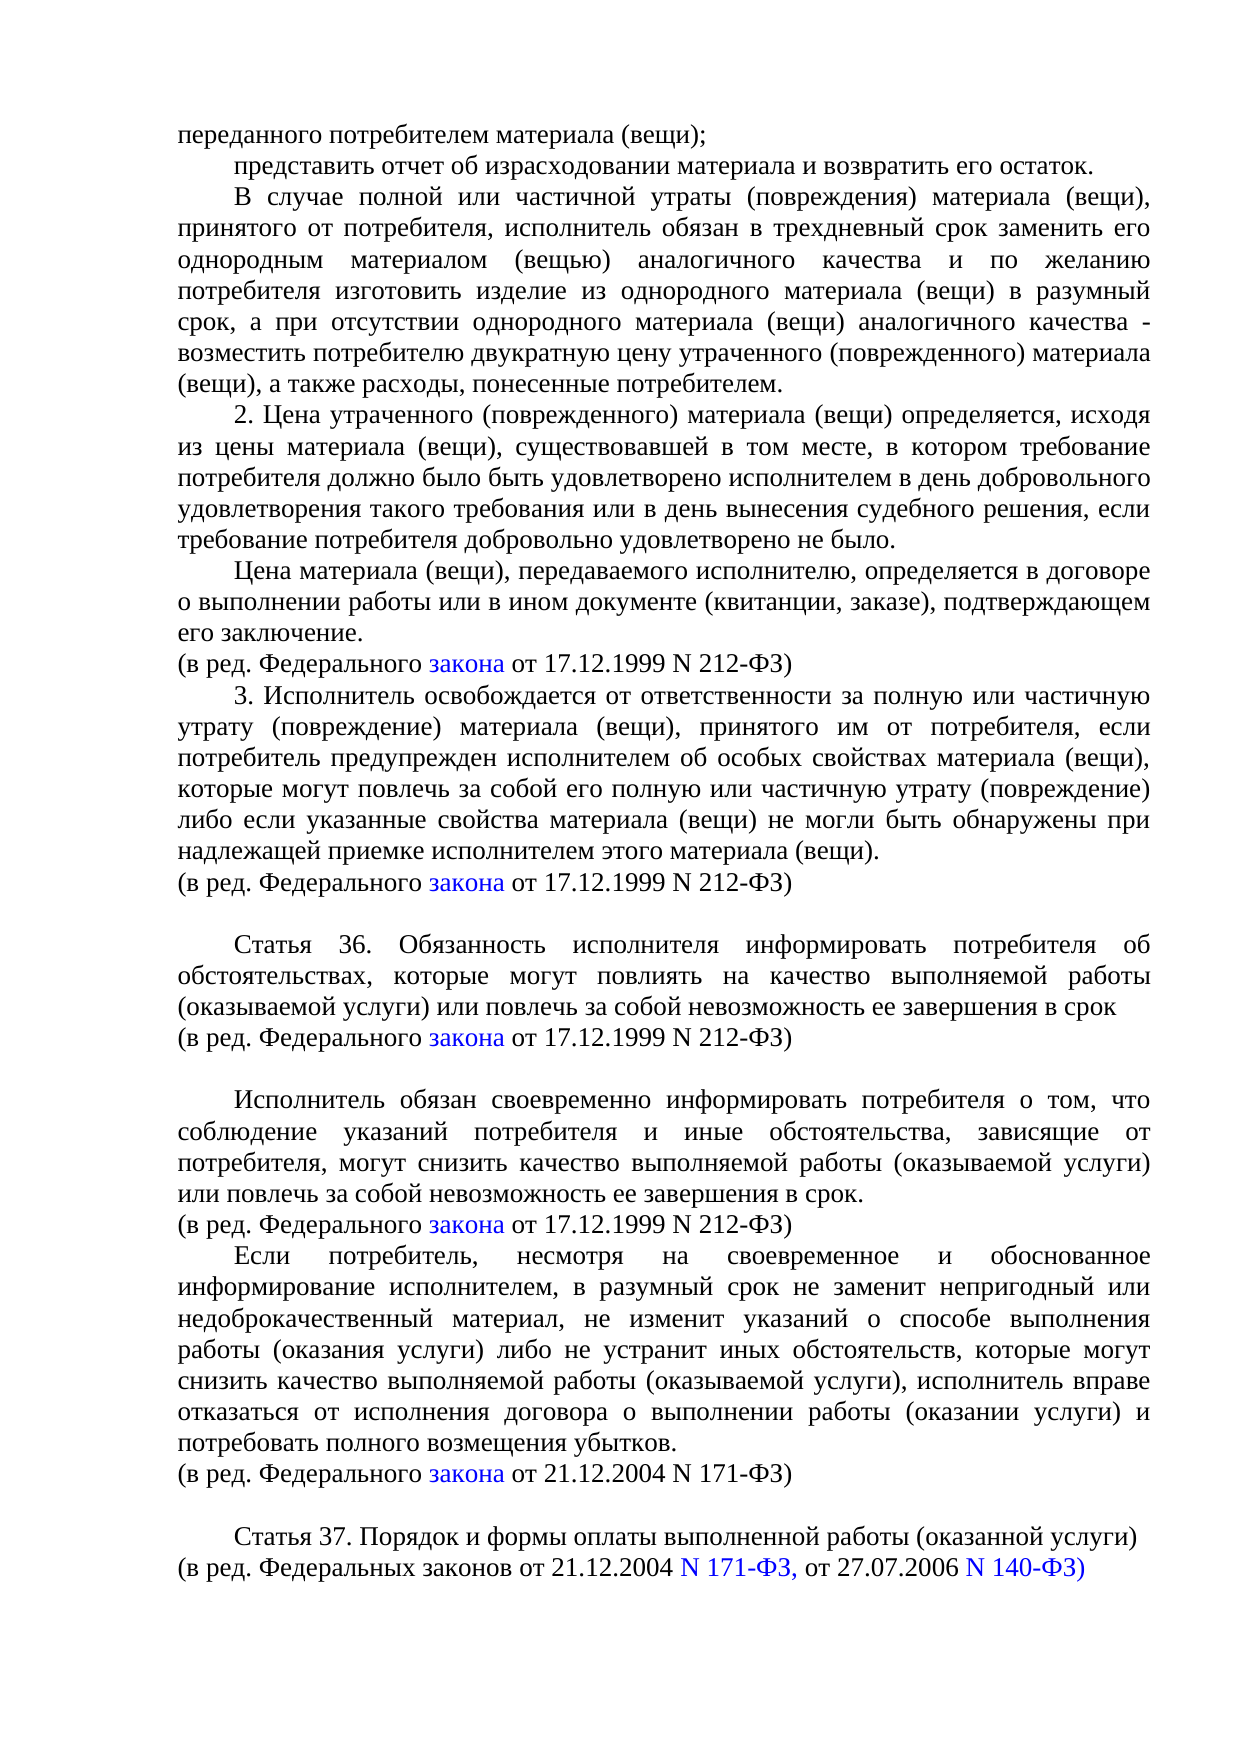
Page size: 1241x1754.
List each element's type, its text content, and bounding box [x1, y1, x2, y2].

text (в ред. Федерального закона от 21.12.2004 N 171-ФЗ) [177, 1457, 1152, 1488]
text Статья 37. Порядок и формы оплаты выполненной работы (оказанной услуги) [177, 1520, 1152, 1551]
text представить отчет об израсходовании материала и возвратить его остаток. [177, 149, 1152, 180]
text Статья 36. Обязанность исполнителя информировать потребителя об обстоятельствах, которые могут повлиять на качество выполняемой работы (оказываемой услуги) или повлечь за собой невозможность ее завершения в срок [177, 928, 1152, 1021]
text (в ред. Федерального закона от 17.12.1999 N 212-ФЗ) [177, 1208, 1152, 1239]
text (в ред. Федерального закона от 17.12.1999 N 212-ФЗ) [177, 648, 1152, 679]
text Если потребитель, несмотря на своевременное и обоснованное информирование исполнителем, в разумный срок не заменит непригодный или недоброкачественный материал, не изменит указаний о способе выполнения работы (оказания услуги) либо не устранит иных обстоятельств, которые могут снизить качество выполняемой работы (оказываемой услуги), исполнитель вправе отказаться от исполнения договора о выполнении работы (оказании услуги) и потребовать полного возмещения убытков. [177, 1239, 1152, 1457]
text Исполнитель обязан своевременно информировать потребителя о том, что соблюдение указаний потребителя и иные обстоятельства, зависящие от потребителя, могут снизить качество выполняемой работы (оказываемой услуги) или повлечь за собой невозможность ее завершения в срок. [177, 1084, 1152, 1208]
text 3. Исполнитель освобождается от ответственности за полную или частичную утрату (повреждение) материала (вещи), принятого им от потребителя, если потребитель предупрежден исполнителем об особых свойствах материала (вещи), которые могут повлечь за собой его полную или частичную утрату (повреждение) либо если указанные свойства материала (вещи) не могли быть обнаружены при надлежащей приемке исполнителем этого материала (вещи). [177, 679, 1152, 866]
text Цена материала (вещи), передаваемого исполнителю, определяется в договоре о выполнении работы или в ином документе (квитанции, заказе), подтверждающем его заключение. [177, 554, 1152, 648]
text (в ред. Федерального закона от 17.12.1999 N 212-ФЗ) [177, 866, 1152, 897]
text (в ред. Федеральных законов от 21.12.2004 N 171-ФЗ, от 27.07.2006 N 140-ФЗ) [177, 1551, 1152, 1582]
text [177, 118, 1152, 149]
text В случае полной или частичной утраты (повреждения) материала (вещи), принятого от потребителя, исполнитель обязан в трехдневный срок заменить его однородным материалом (вещью) аналогичного качества и по желанию потребителя изготовить изделие из однородного материала (вещи) в разумный срок, а при отсутствии однородного материала (вещи) аналогичного качества - возместить потребителю двукратную цену утраченного (поврежденного) материала (вещи), а также расходы, понесенные потребителем. [177, 180, 1152, 398]
text 2. Цена утраченного (поврежденного) материала (вещи) определяется, исходя из цены материала (вещи), существовавшей в том месте, в котором требование потребителя должно было быть удовлетворено исполнителем в день добровольного удовлетворения такого требования или в день вынесения судебного решения, если требование потребителя добровольно удовлетворено не было. [177, 398, 1152, 554]
text (в ред. Федерального закона от 17.12.1999 N 212-ФЗ) [177, 1021, 1152, 1052]
